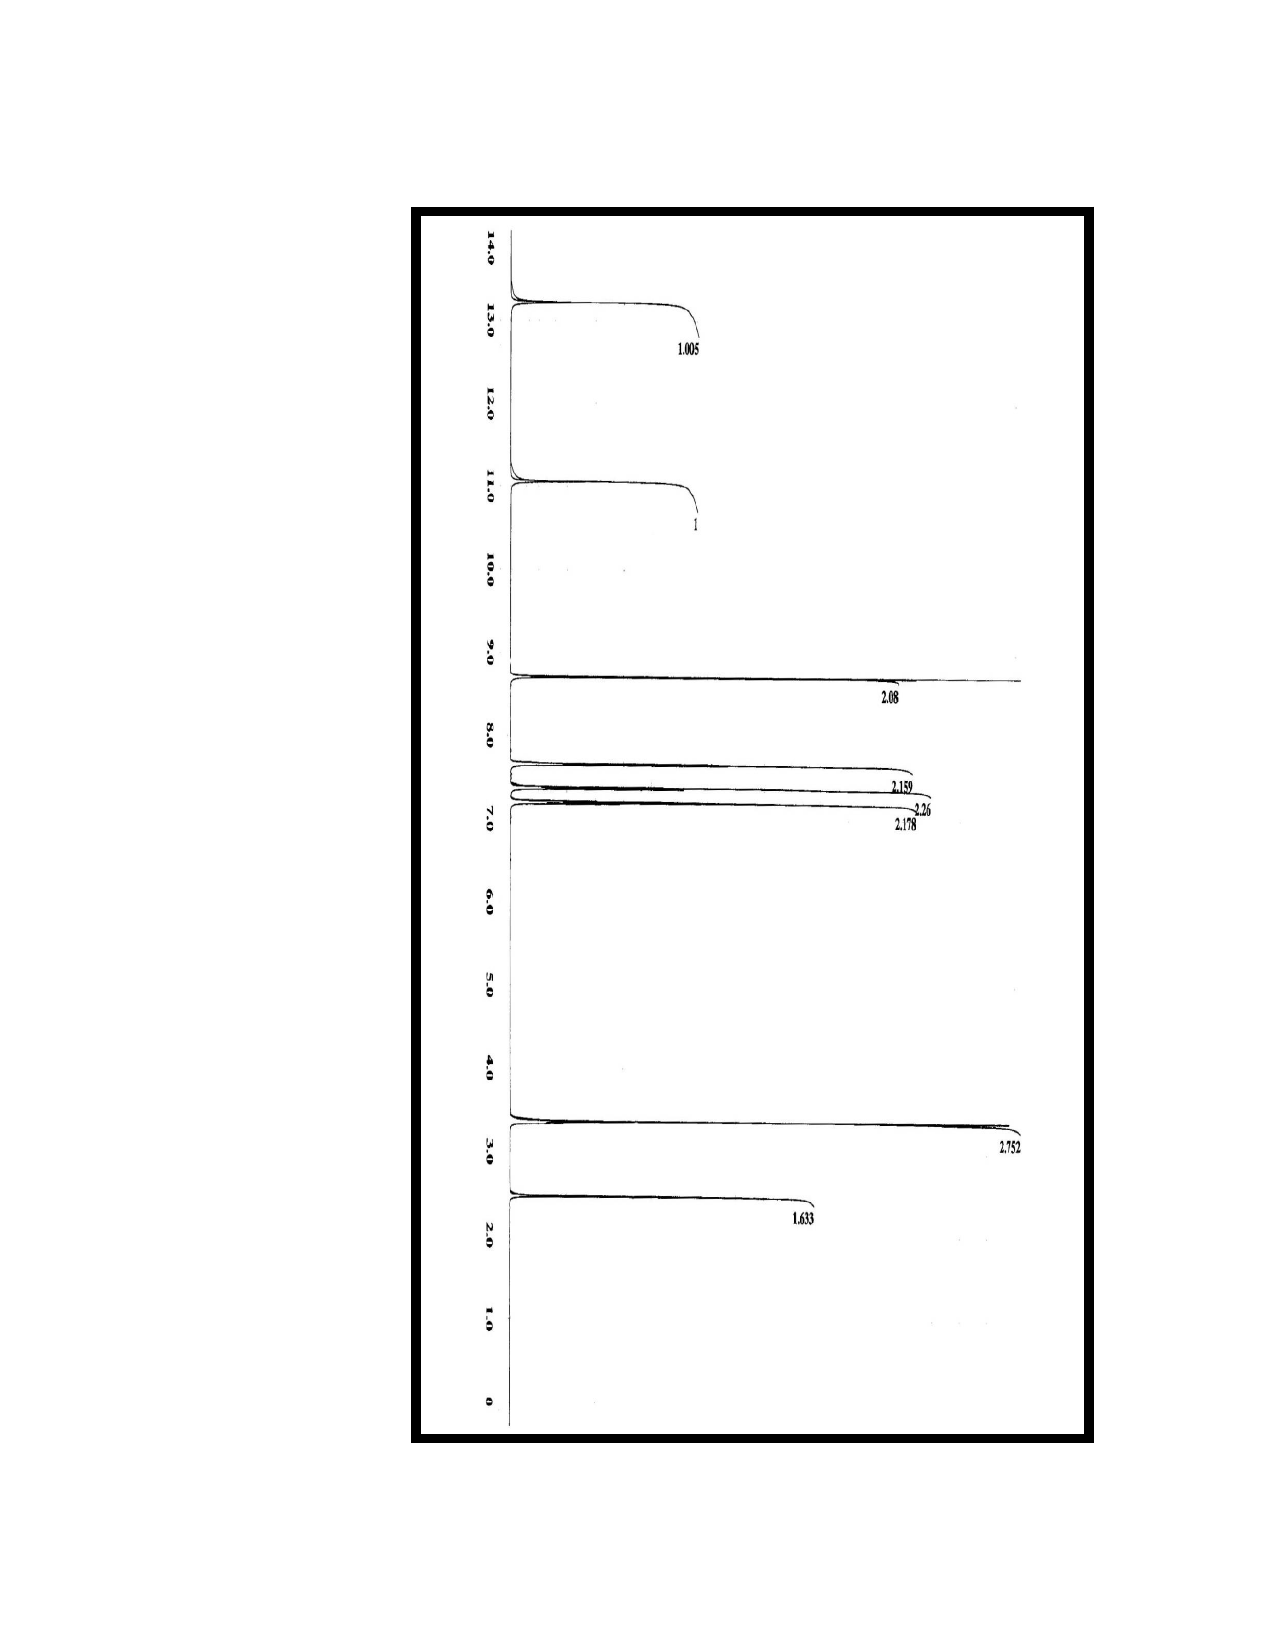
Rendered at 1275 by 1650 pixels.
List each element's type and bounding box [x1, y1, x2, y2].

picture [421, 216, 1084, 1434]
